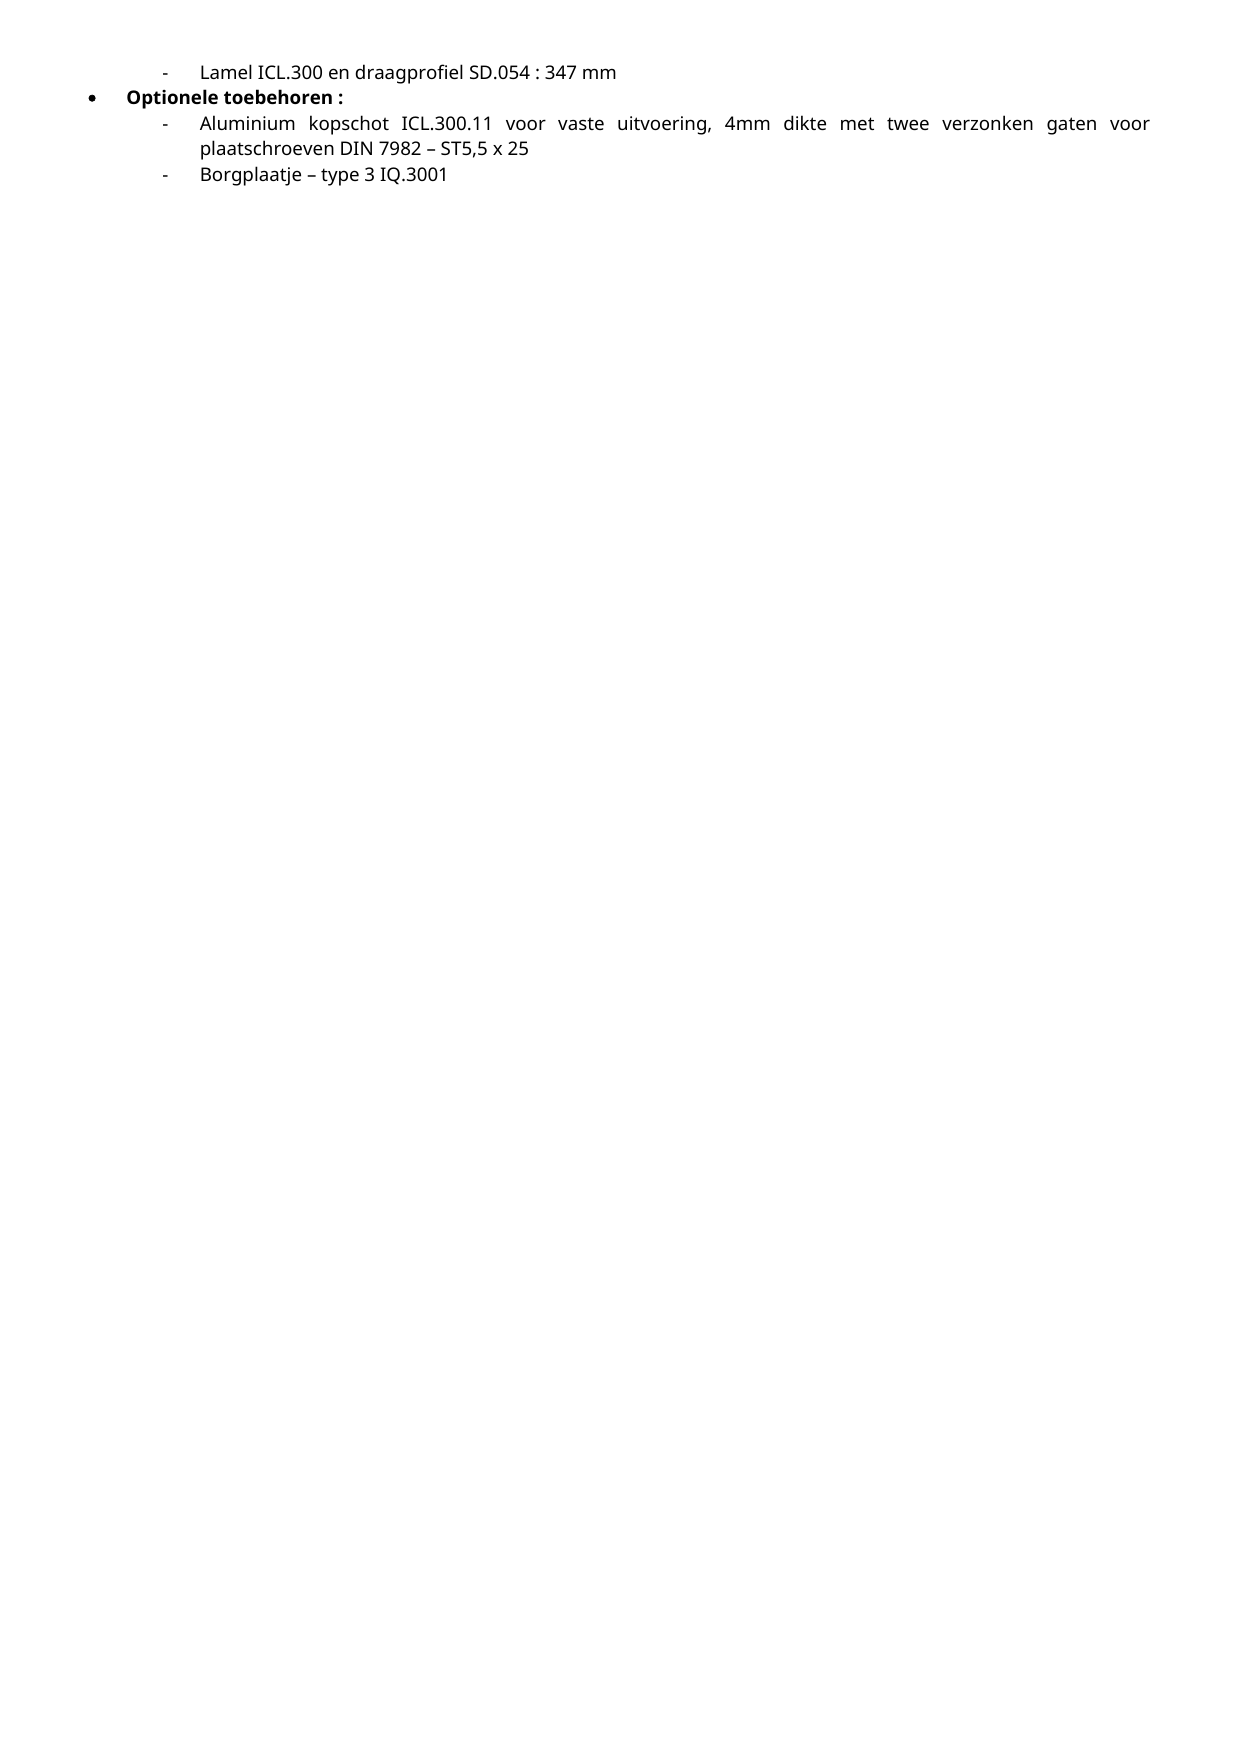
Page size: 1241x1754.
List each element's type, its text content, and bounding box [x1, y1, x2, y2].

list Optionele toebehoren : [89, 84, 1152, 110]
list Aluminium kopschot ICL.300.11 voor vaste uitvoering, 4mm dikte met twee verzonken gaten voor plaatschroeven DIN 7982 – ST5,5 x 25 [162, 110, 1152, 161]
list Lamel ICL.300 en draagprofiel SD.054 : 347 mm [162, 59, 1152, 84]
list Borgplaatje – type 3 IQ.3001 [162, 161, 1152, 187]
